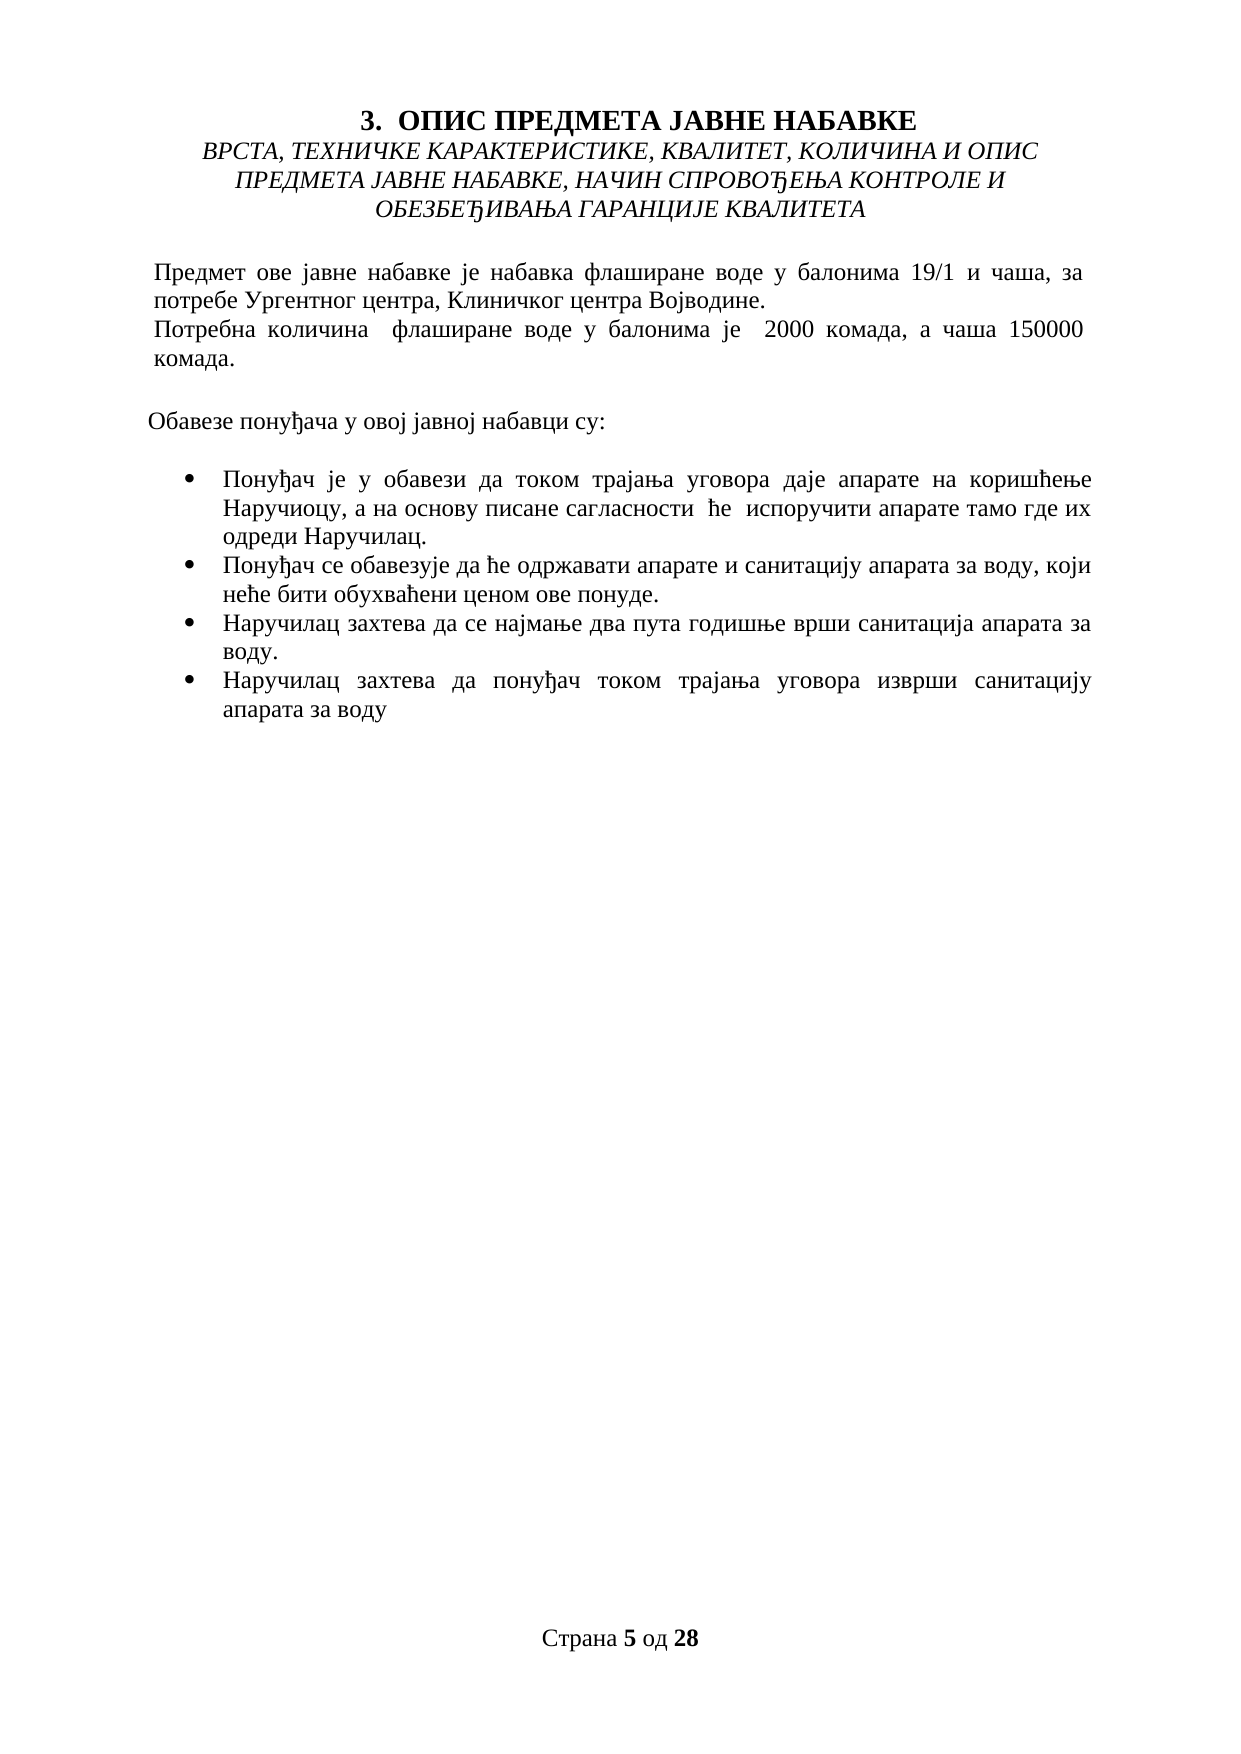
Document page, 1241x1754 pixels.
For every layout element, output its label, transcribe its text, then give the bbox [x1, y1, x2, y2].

list Понуђач се обавезује да ће одржавати апарате и санитацију апарата за воду, који неће бити обухваћени ценом ове понуде. [185, 550, 1092, 608]
text ВРСТА, ТЕХНИЧКЕ КАРАКТЕРИСТИКЕ, КВАЛИТЕТ, КОЛИЧИНА И ОПИС ПРЕДМЕТА ЈАВНЕ НАБАВКЕ, НАЧИН СПРОВОЂЕЊА КОНТРОЛЕ И ОБЕЗБЕЂИВАЊА ГАРАНЦИЈЕ КВАЛИТЕТА [148, 136, 1092, 222]
table_header Предмет ове јавне набавке је набавка флаширане воде у балонима 19/1 и чаша, за потребе Ургентног центра, Клиничког центра Војводине. Потребна количина флаширане воде у балонима je 2000 комада, a чаша 150000 комада. [148, 251, 1089, 378]
list Наручилац захтева да понуђач током трајања уговора изврши санитацију апарата за воду [185, 665, 1092, 723]
text Обавезе понуђача у овој јавној набавци су: [148, 406, 1092, 435]
list Наручилац захтева да се најмање два пута годишње врши санитација апарата за воду. [185, 608, 1092, 665]
subtitle ОПИС ПРЕДМЕТА ЈАВНЕ НАБАВКЕ [185, 103, 1092, 136]
list Понуђач је у обавези да током трајања уговора даје апарате на коришћење Наручиоцу, а на основу писане сагласности ће испоручити апарате тамо где их одреди Наручилац. [185, 464, 1092, 550]
